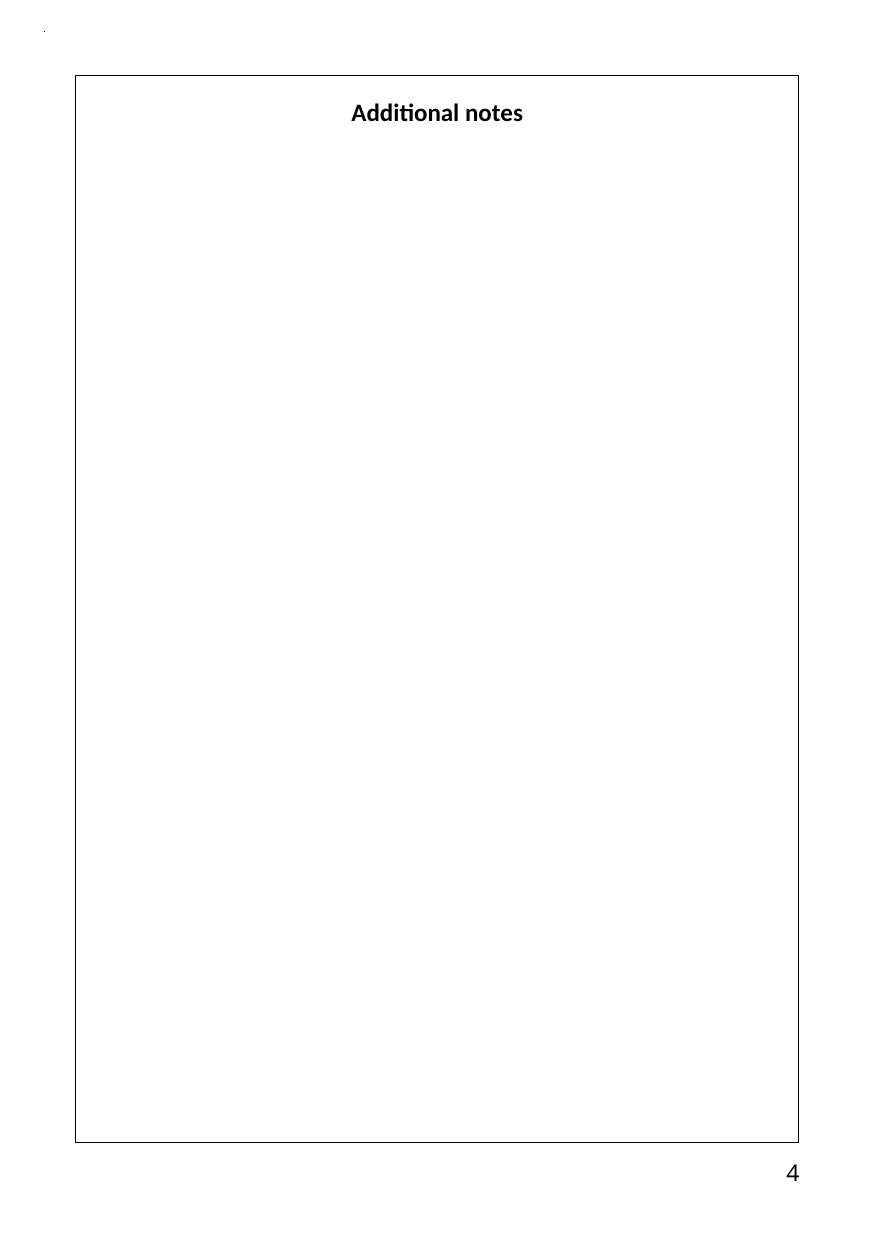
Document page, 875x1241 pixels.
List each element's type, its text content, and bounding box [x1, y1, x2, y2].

table_header Additional notes [76, 76, 798, 1142]
